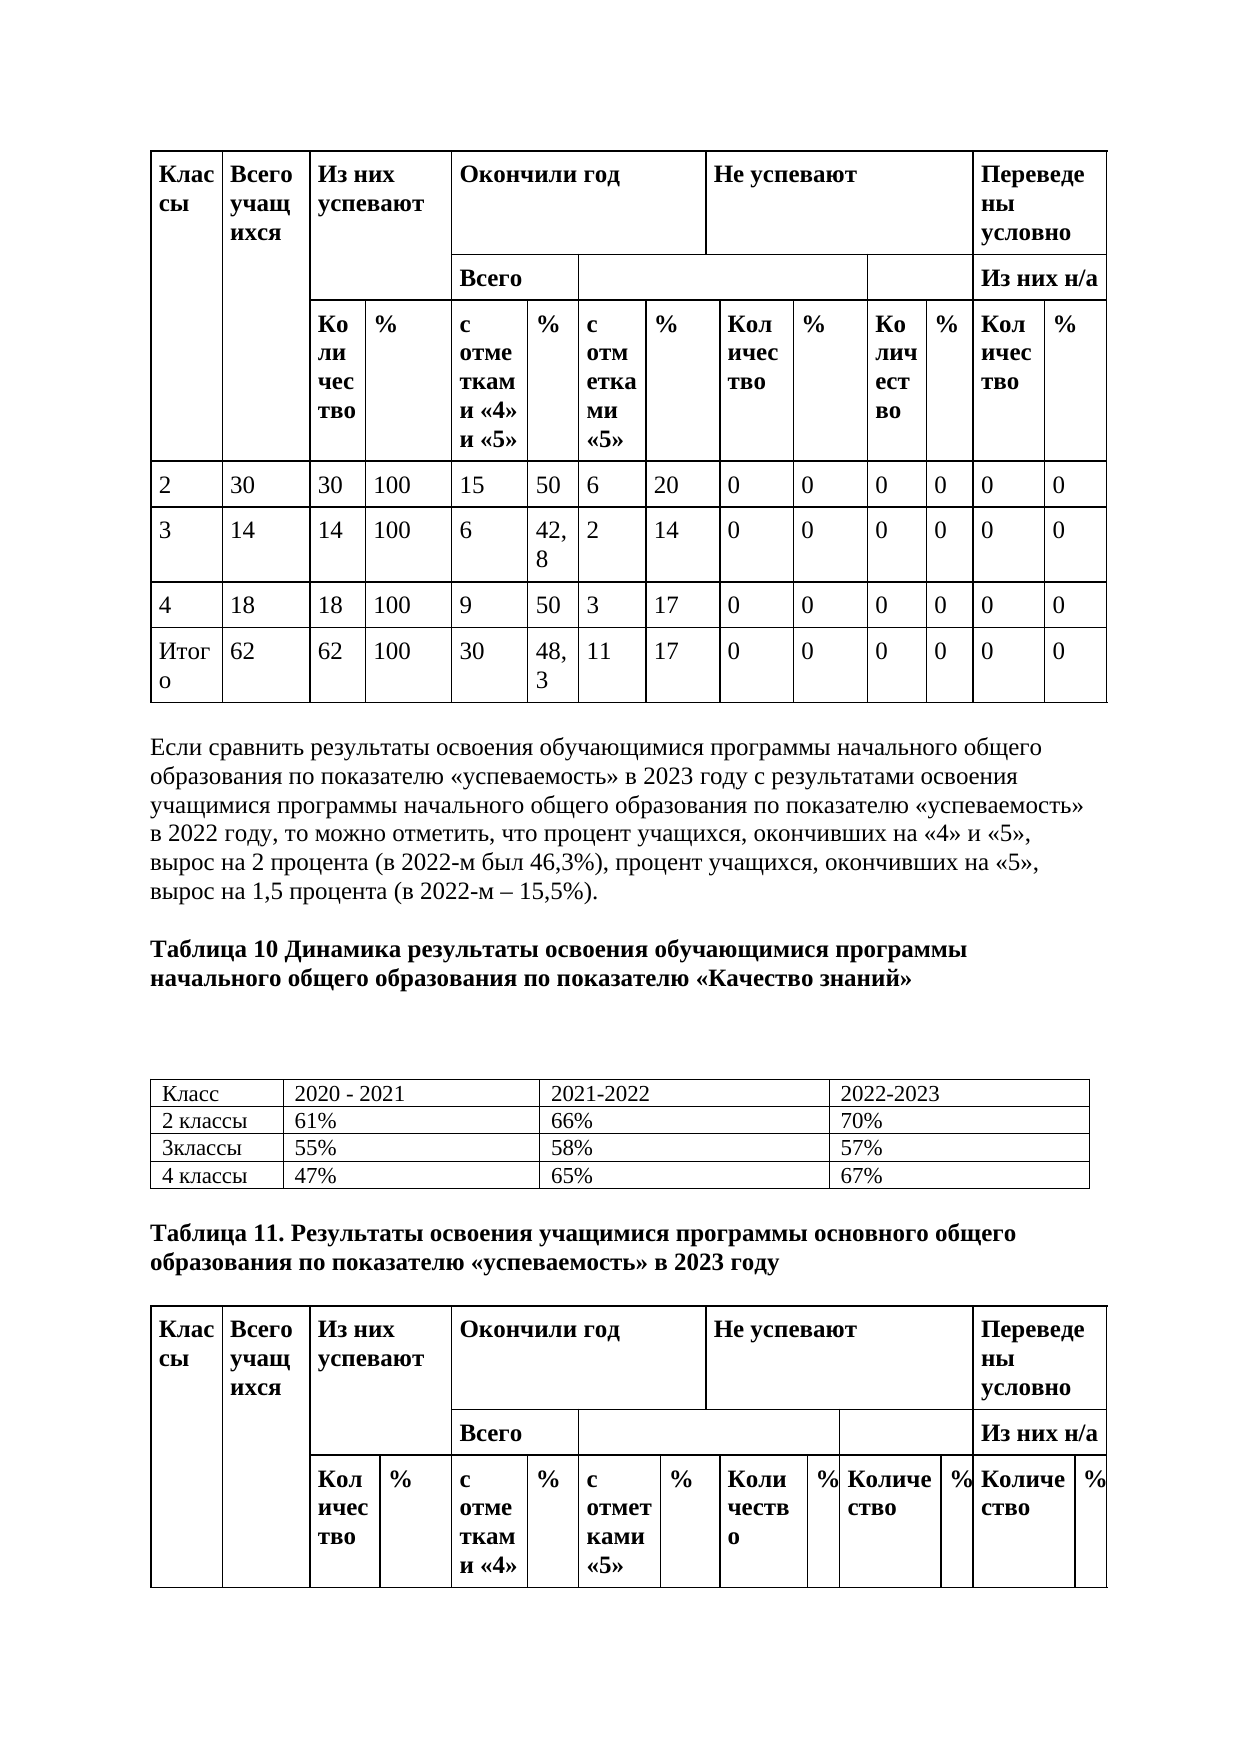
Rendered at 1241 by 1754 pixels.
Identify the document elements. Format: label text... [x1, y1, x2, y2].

table_cell % [381, 1456, 451, 1587]
table_cell 48,3 [528, 628, 578, 702]
table_cell 0 [721, 508, 793, 581]
table_header Переведены условно [974, 152, 1106, 253]
table_cell 0 [974, 462, 1044, 506]
table_cell 4 [152, 583, 222, 627]
table_cell 0 [927, 628, 972, 702]
table_cell Из них н/а [974, 255, 1106, 299]
table_cell % [808, 1456, 839, 1587]
table_cell 20 [647, 462, 719, 506]
table_cell Итого [152, 628, 222, 702]
table_header Из них успевают [311, 152, 451, 299]
table_cell 0 [721, 628, 793, 702]
table_cell 30 [223, 462, 309, 506]
table_header Классы [152, 152, 222, 460]
table_cell 62 [223, 628, 309, 702]
table_cell с отметками «5» [579, 1456, 660, 1587]
table_cell с отметками «4» и «5» [452, 301, 527, 460]
table_cell Количество [840, 1456, 940, 1587]
table_cell 0 [1045, 508, 1106, 581]
table_cell 6 [579, 462, 645, 506]
table_cell 0 [794, 583, 867, 627]
table_cell % [1076, 1456, 1106, 1587]
table_cell % [661, 1456, 719, 1587]
table_cell % [1045, 301, 1106, 460]
table_cell 3 [152, 508, 222, 581]
table_cell 100 [366, 628, 451, 702]
table_cell 0 [794, 628, 867, 702]
table_cell Количество [974, 301, 1044, 460]
table_cell 0 [868, 628, 926, 702]
table_cell Количество [974, 1456, 1074, 1587]
table_cell 47% [284, 1162, 539, 1188]
table_cell % [927, 301, 972, 460]
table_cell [452, 1456, 527, 1587]
table_cell 0 [794, 462, 867, 506]
table_header Переведены условно [974, 1307, 1106, 1408]
table_cell 0 [868, 583, 926, 627]
table_cell % [942, 1456, 972, 1587]
table_cell 65% [540, 1162, 829, 1188]
table_cell 61% [284, 1107, 539, 1133]
table_cell 17 [647, 583, 719, 627]
table_header Не успевают [707, 152, 972, 253]
table_cell 42,8 [528, 508, 578, 581]
table_header 2020 - 2021 [284, 1080, 539, 1106]
table_cell % [366, 301, 451, 460]
table_header 2021-2022 [540, 1080, 829, 1106]
table_cell 62 [311, 628, 365, 702]
table_cell [579, 255, 867, 299]
table_cell 0 [794, 508, 867, 581]
table_cell [579, 1410, 839, 1454]
table_cell % [647, 301, 719, 460]
table_cell 2 [152, 462, 222, 506]
table_header Окончили год [452, 1307, 705, 1408]
table_cell 0 [1045, 628, 1106, 702]
table_cell 4 классы [151, 1162, 283, 1188]
table_cell 6 [452, 508, 527, 581]
table_cell Всего [452, 1410, 578, 1454]
table_cell [840, 1410, 972, 1454]
table_cell с отметками «5» [579, 301, 645, 460]
text Таблица 11. Результаты освоения учащимися программы основного общего образования по показателю «успеваемость» в 2023 году [150, 1218, 1090, 1276]
table_cell 0 [721, 583, 793, 627]
table_cell 0 [868, 508, 926, 581]
table_cell 15 [452, 462, 527, 506]
table_header Из них успевают [311, 1307, 451, 1454]
table_cell 70% [830, 1107, 1089, 1133]
text Если сравнить результаты освоения обучающимися программы начального общего образования по показателю «успеваемость» в 2023 году с результатами освоения учащимися программы начального общего образования по показателю «успеваемость» в 2022 году, то можно отметить, что процент учащихся, окончивших на «4» и «5», вырос на 2 процента (в 2022-м был 46,3%), процент учащихся, окончивших на «5», вырос на 1,5 процента (в 2022-м – 15,5%). [150, 732, 1090, 905]
table_cell Количество [868, 301, 926, 460]
table_cell 0 [1045, 583, 1106, 627]
table_cell 17 [647, 628, 719, 702]
table_header Всего учащихся [223, 152, 309, 460]
table_cell % [528, 1456, 578, 1587]
table_cell 14 [647, 508, 719, 581]
table_cell 67% [830, 1162, 1089, 1188]
table_header Класс [151, 1080, 283, 1106]
table_cell 2 [579, 508, 645, 581]
table_cell % [794, 301, 867, 460]
table_header Не успевают [707, 1307, 972, 1408]
table_cell 30 [452, 628, 527, 702]
table_cell 55% [284, 1134, 539, 1161]
table_cell 100 [366, 462, 451, 506]
table_cell 3 [579, 583, 645, 627]
table_cell 0 [721, 462, 793, 506]
table_cell 50 [528, 462, 578, 506]
table_cell Количество [311, 301, 365, 460]
table_cell 0 [1045, 462, 1106, 506]
table_cell Количество [311, 1456, 379, 1587]
table_header Классы [152, 1307, 222, 1587]
table_cell 0 [974, 583, 1044, 627]
table_cell 0 [868, 462, 926, 506]
table_cell 0 [927, 583, 972, 627]
table_cell 14 [223, 508, 309, 581]
text Таблица 10 Динамика результаты освоения обучающимися программы начального общего образования по показателю «Качество знаний» [150, 934, 1090, 991]
table_cell 58% [540, 1134, 829, 1161]
table_cell 2 классы [151, 1107, 283, 1133]
table_header Всего учащихся [223, 1307, 309, 1587]
table_cell Количество [721, 1456, 807, 1587]
table_cell 11 [579, 628, 645, 702]
table_cell Всего [452, 255, 578, 299]
table_cell 14 [311, 508, 365, 581]
table_cell Количество [721, 301, 793, 460]
table_cell 18 [311, 583, 365, 627]
table_cell 57% [830, 1134, 1089, 1161]
table_cell 50 [528, 583, 578, 627]
table_cell 9 [452, 583, 527, 627]
table_cell 100 [366, 508, 451, 581]
table_cell 0 [974, 508, 1044, 581]
table_cell Из них н/а [974, 1410, 1106, 1454]
table_cell 0 [927, 462, 972, 506]
table_cell % [528, 301, 578, 460]
table_cell 66% [540, 1107, 829, 1133]
table_cell 100 [366, 583, 451, 627]
table_cell 0 [927, 508, 972, 581]
table_header 2022-2023 [830, 1080, 1089, 1106]
table_cell [868, 255, 972, 299]
table_cell 30 [311, 462, 365, 506]
table_header Окончили год [452, 152, 705, 253]
table_cell 3классы [151, 1134, 283, 1161]
table_cell 0 [974, 628, 1044, 702]
table_cell 18 [223, 583, 309, 627]
